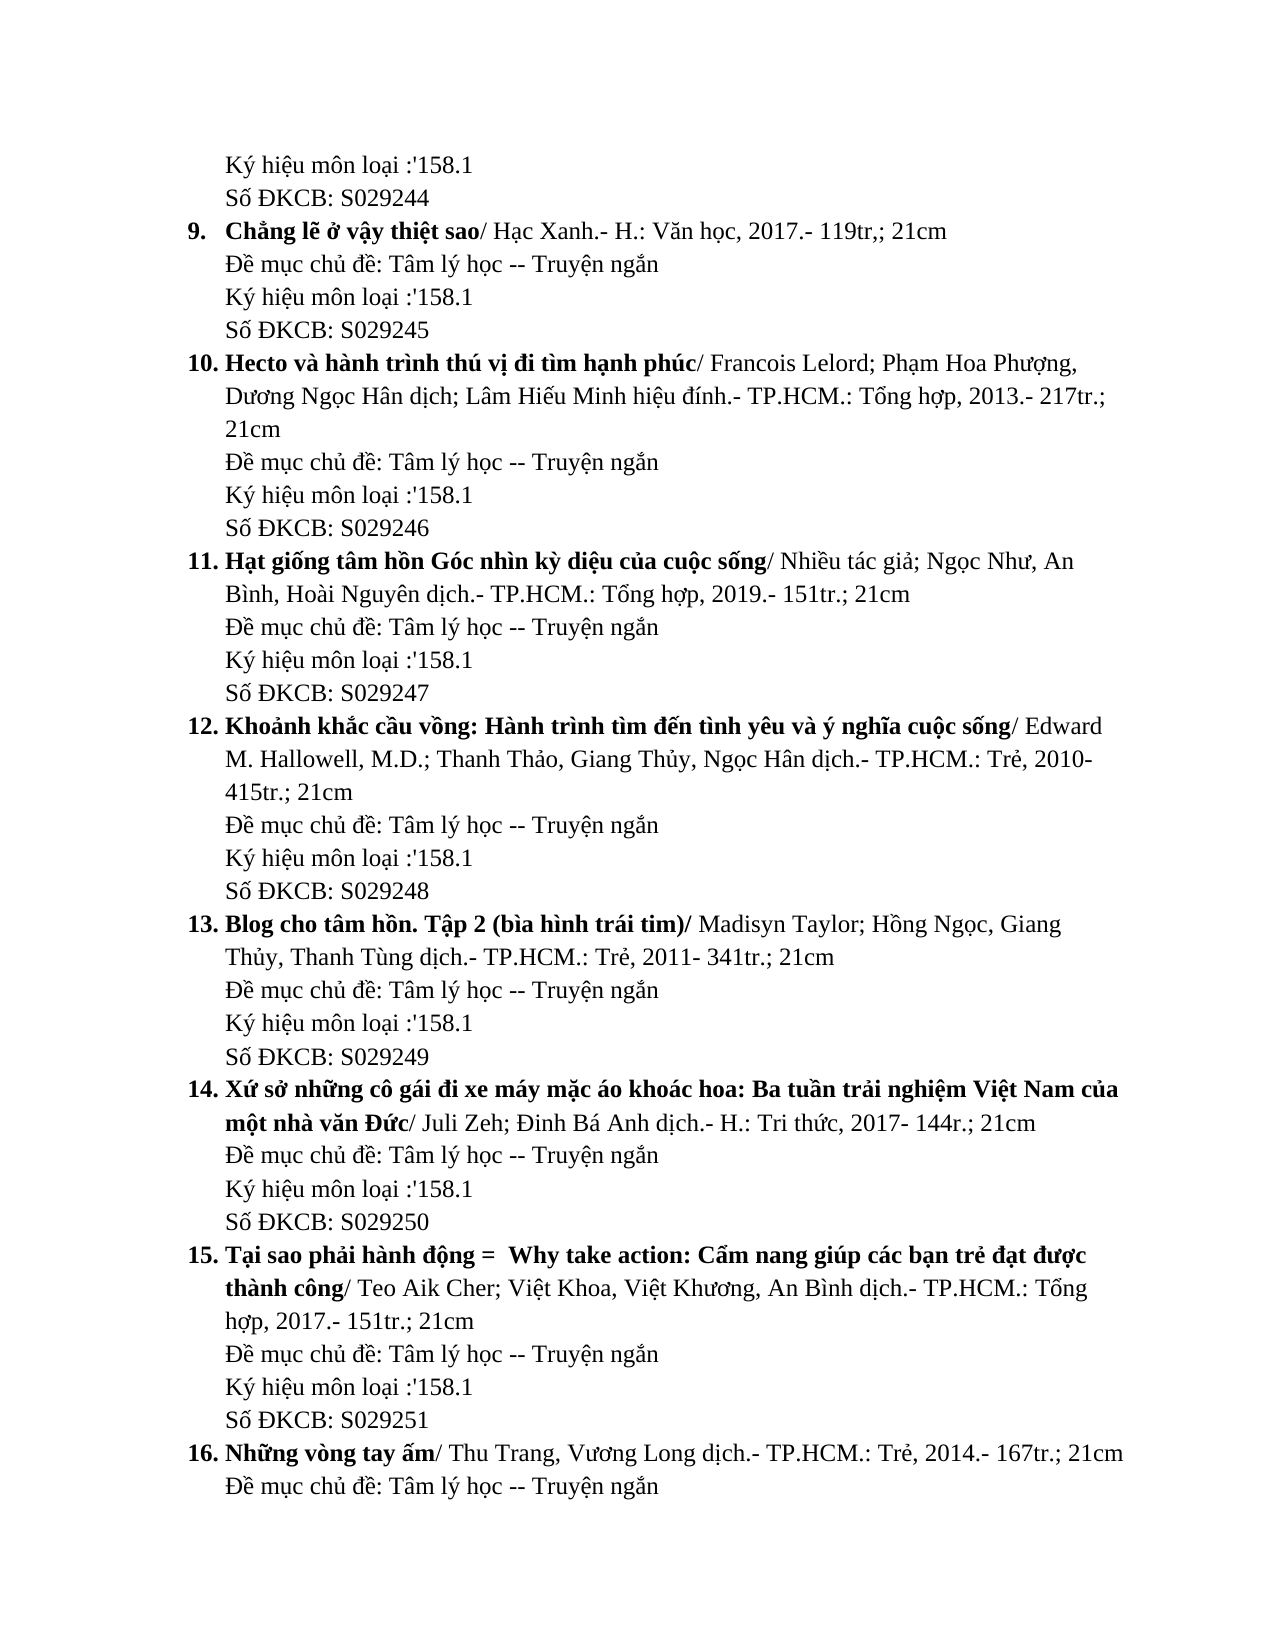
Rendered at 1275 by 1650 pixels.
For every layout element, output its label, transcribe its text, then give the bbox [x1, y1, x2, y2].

list Những vòng tay ấm/ Thu Trang, Vương Long dịch.- TP.HCM.: Trẻ, 2014.- 167tr.; 21cm [187, 1438, 1125, 1467]
list Số ĐKCB: S029246 [225, 513, 1125, 542]
list Ký hiệu môn loại :'158.1 [225, 480, 1125, 509]
list Blog cho tâm hồn. Tập 2 (bìa hình trái tim)/ Madisyn Taylor; Hồng Ngọc, Giang Thủy, Thanh Tùng dịch.- TP.HCM.: Trẻ, 2011- 341tr.; 21cm [187, 909, 1125, 971]
list Số ĐKCB: S029251 [225, 1405, 1125, 1433]
list Đề mục chủ đề: Tâm lý học -- Truyện ngắn [225, 810, 1125, 839]
list Khoảnh khắc cầu vồng: Hành trình tìm đến tình yêu và ý nghĩa cuộc sống/ Edward M. Hallowell, M.D.; Thanh Thảo, Giang Thủy, Ngọc Hân dịch.- TP.HCM.: Trẻ, 2010- 415tr.; 21cm [187, 711, 1125, 806]
list Ký hiệu môn loại :'158.1 [225, 282, 1125, 311]
list Số ĐKCB: S029244 [225, 183, 1125, 212]
list Ký hiệu môn loại :'158.1 [225, 1174, 1125, 1202]
list Hạt giống tâm hồn Góc nhìn kỳ diệu của cuộc sống/ Nhiều tác giả; Ngọc Như, An Bình, Hoài Nguyên dịch.- TP.HCM.: Tổng hợp, 2019.- 151tr.; 21cm [187, 546, 1125, 608]
list Ký hiệu môn loại :'158.1 [225, 843, 1125, 872]
list Đề mục chủ đề: Tâm lý học -- Truyện ngắn [225, 1339, 1125, 1367]
list Đề mục chủ đề: Tâm lý học -- Truyện ngắn [225, 612, 1125, 641]
list Số ĐKCB: S029245 [225, 315, 1125, 344]
list Số ĐKCB: S029249 [225, 1042, 1125, 1070]
list Đề mục chủ đề: Tâm lý học -- Truyện ngắn [225, 447, 1125, 476]
list Xứ sở những cô gái đi xe máy mặc áo khoác hoa: Ba tuần trải nghiệm Việt Nam của một nhà văn Đức/ Juli Zeh; Đinh Bá Anh dịch.- H.: Tri thức, 2017- 144r.; 21cm [187, 1074, 1125, 1136]
list Ký hiệu môn loại :'158.1 [225, 645, 1125, 674]
list Chẳng lẽ ở vậy thiệt sao/ Hạc Xanh.- H.: Văn học, 2017.- 119tr,; 21cm [187, 216, 1125, 245]
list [225, 249, 1125, 278]
list Đề mục chủ đề: Tâm lý học -- Truyện ngắn [225, 1141, 1125, 1169]
list Đề mục chủ đề: Tâm lý học -- Truyện ngắn [225, 976, 1125, 1004]
list Tại sao phải hành động = Why take action: Cẩm nang giúp các bạn trẻ đạt được thành công/ Teo Aik Cher; Việt Khoa, Việt Khương, An Bình dịch.- TP.HCM.: Tổng hợp, 2017.- 151tr.; 21cm [187, 1240, 1125, 1334]
list Ký hiệu môn loại :'158.1 [225, 150, 1125, 179]
list Ký hiệu môn loại :'158.1 [225, 1372, 1125, 1401]
list Ký hiệu môn loại :'158.1 [225, 1008, 1125, 1037]
list Số ĐKCB: S029248 [225, 876, 1125, 905]
list Số ĐKCB: S029247 [225, 678, 1125, 707]
list Đề mục chủ đề: Tâm lý học -- Truyện ngắn [225, 1471, 1125, 1499]
list Hecto và hành trình thú vị đi tìm hạnh phúc/ Francois Lelord; Phạm Hoa Phượng, Dương Ngọc Hân dịch; Lâm Hiếu Minh hiệu đính.- TP.HCM.: Tổng hợp, 2013.- 217tr.; 21cm [187, 348, 1125, 443]
list Số ĐKCB: S029250 [225, 1207, 1125, 1235]
